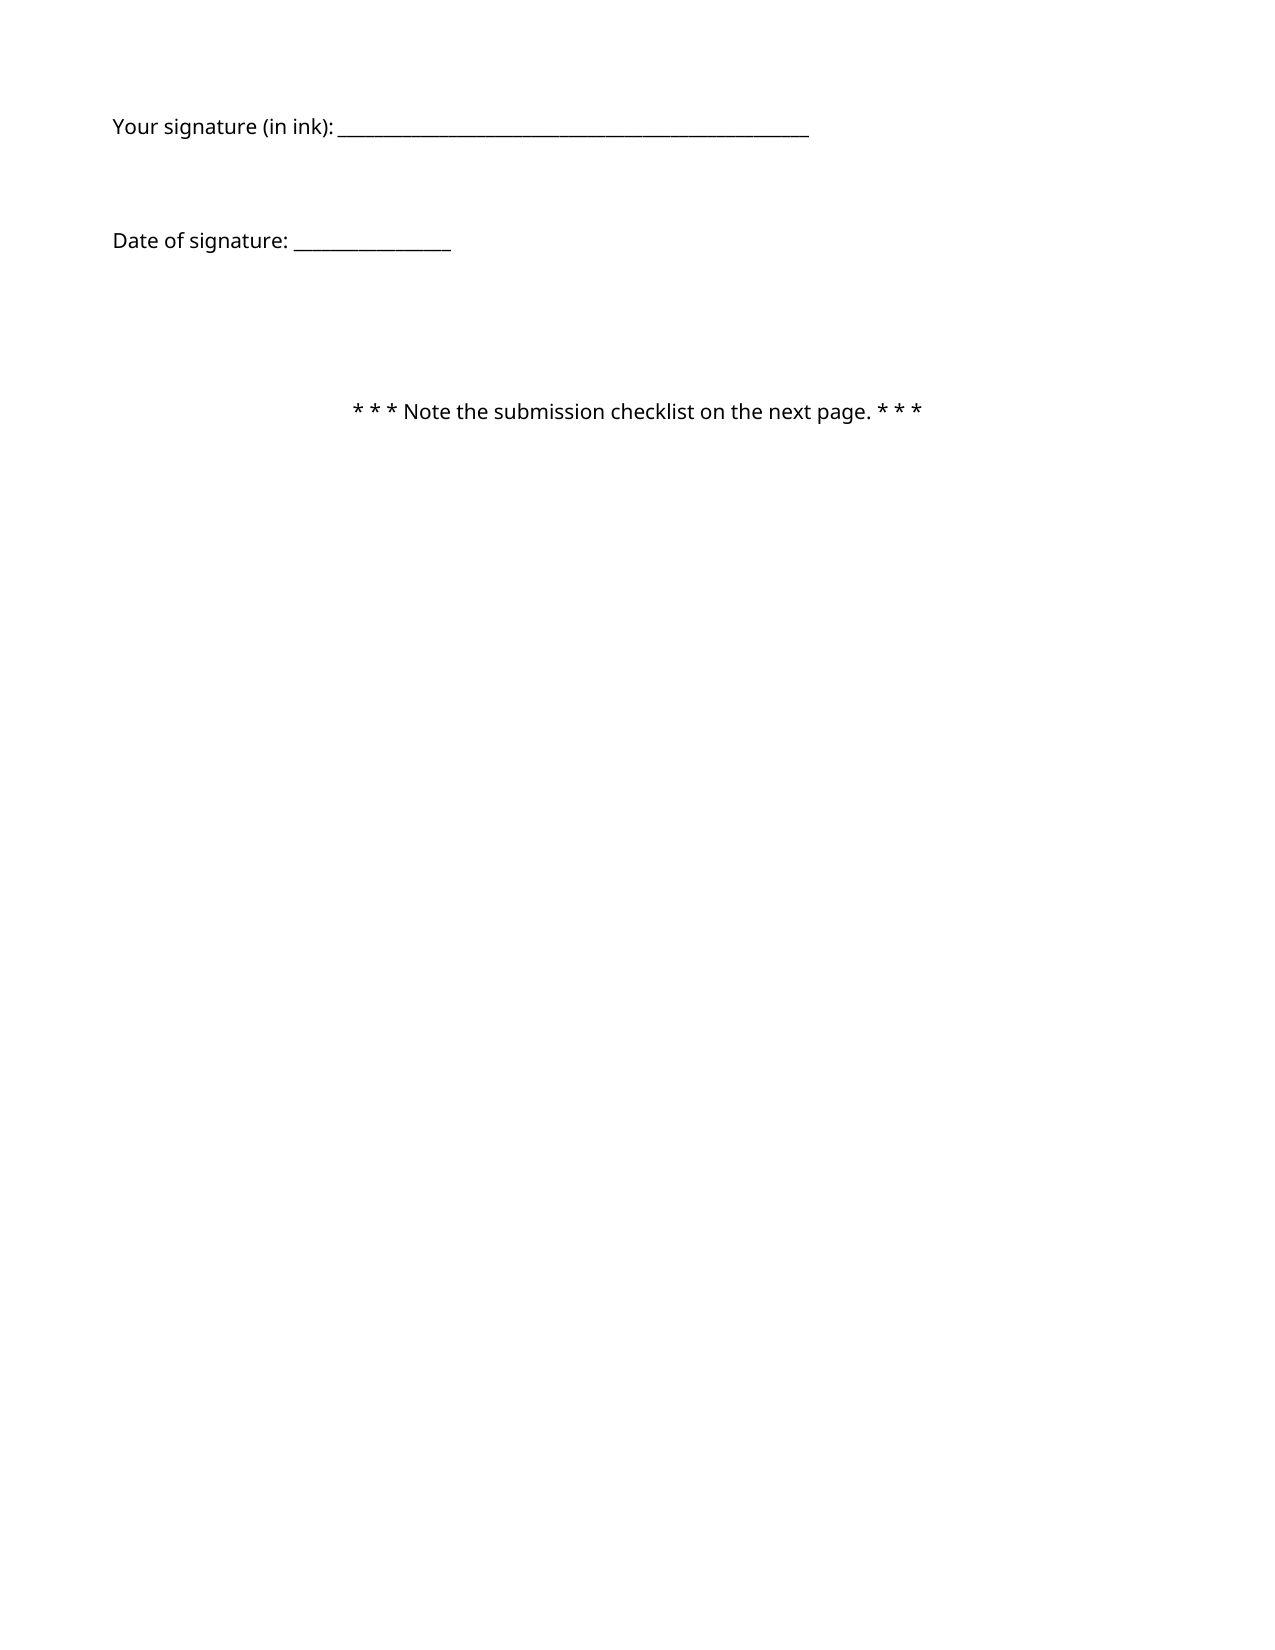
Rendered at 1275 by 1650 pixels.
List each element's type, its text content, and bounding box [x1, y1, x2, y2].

text Your signature (in ink): ___________________________________________________ [112, 112, 1162, 141]
text * * * Note the submission checklist on the next page. * * * [112, 397, 1162, 425]
text Date of signature: _________________ [112, 226, 1162, 255]
